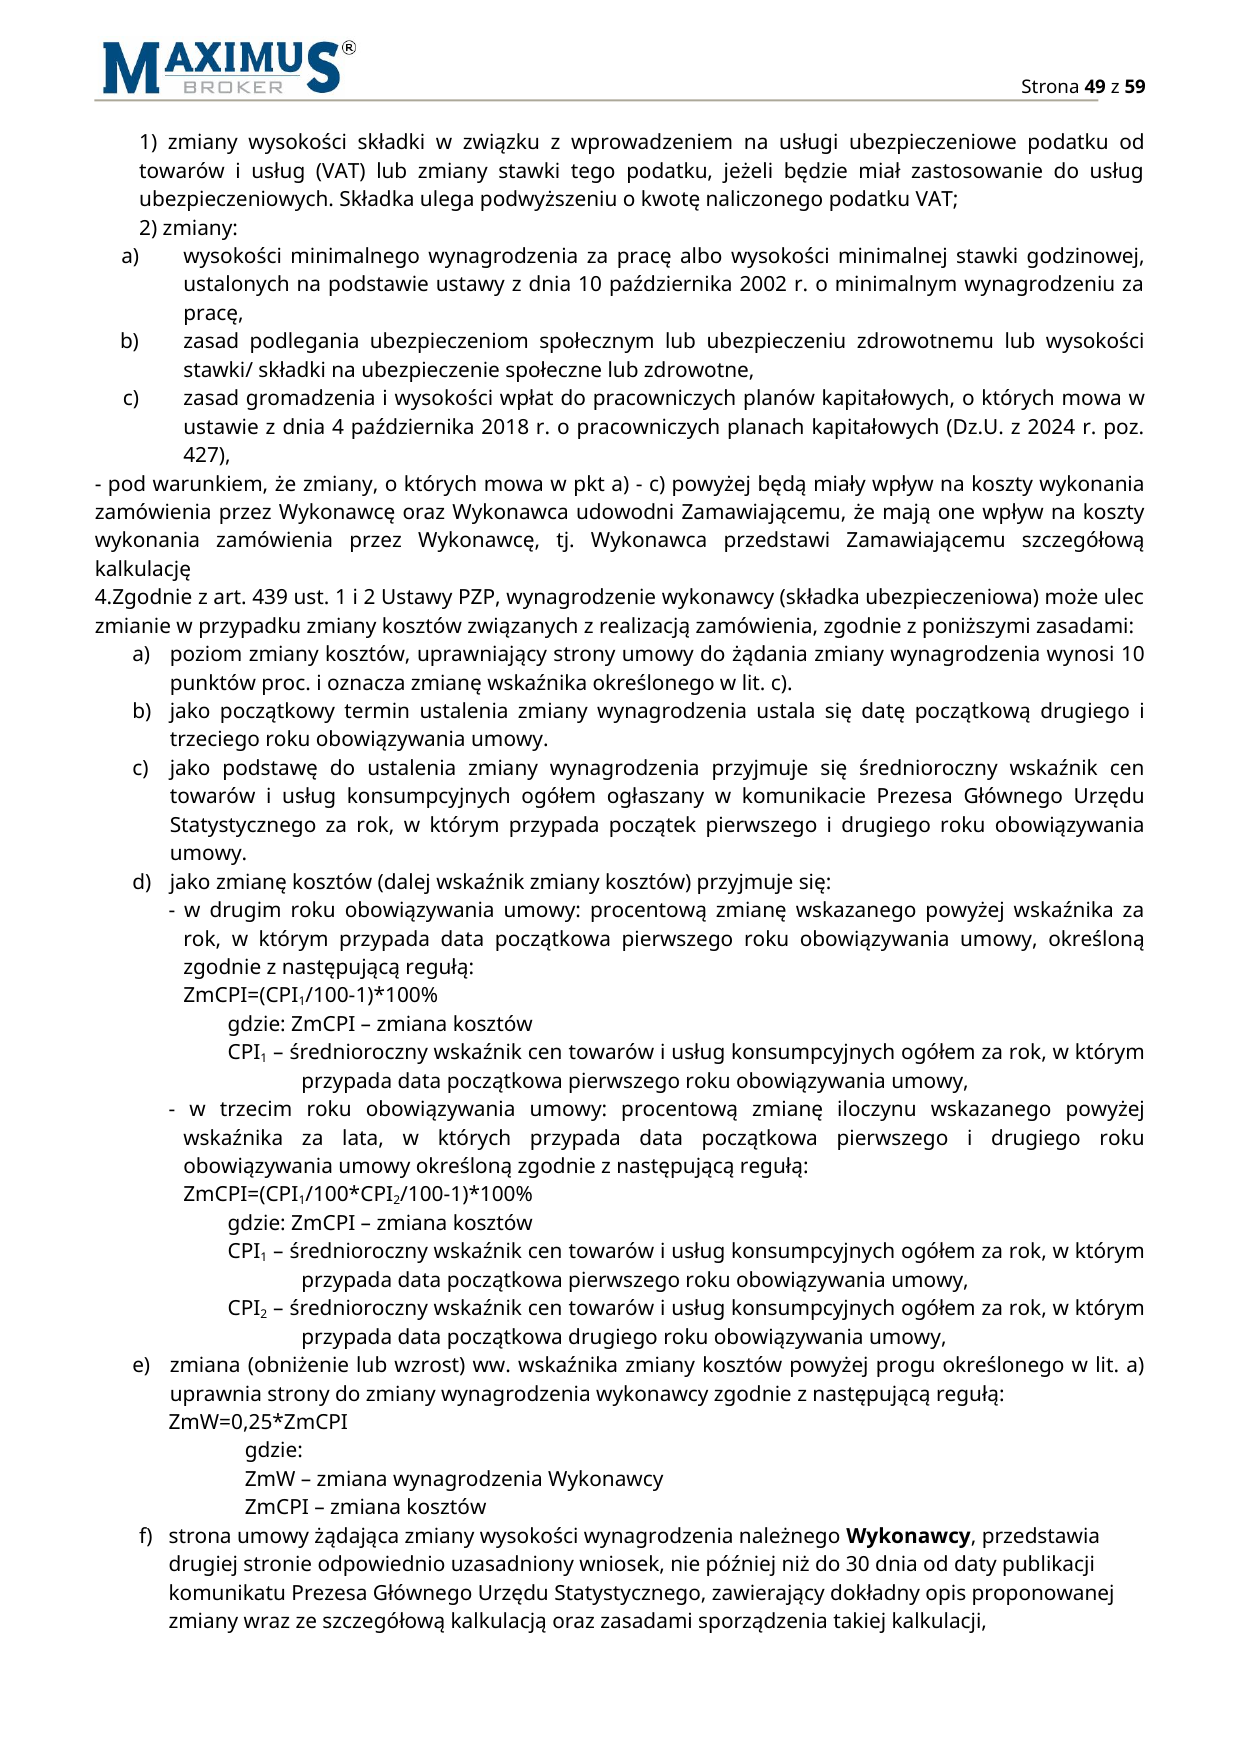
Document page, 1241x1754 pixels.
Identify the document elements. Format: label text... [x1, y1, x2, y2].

list jako podstawę do ustalenia zmiany wynagrodzenia przyjmuje się średnioroczny wskaźnik cen towarów i usług konsumpcyjnych ogółem ogłaszany w komunikacie Prezesa Głównego Urzędu Statystycznego za rok, w którym przypada początek pierwszego i drugiego roku obowiązywania umowy. [132, 753, 1146, 867]
list gdzie: [244, 1436, 1146, 1464]
list zasad podlegania ubezpieczeniom społecznym lub ubezpieczeniu zdrowotnemu lub wysokości stawki/ składki na ubezpieczenie społeczne lub zdrowotne, [139, 326, 1146, 383]
list jako zmianę kosztów (dalej wskaźnik zmiany kosztów) przyjmuje się: [132, 867, 1146, 895]
text CPI1 – średnioroczny wskaźnik cen towarów i usług konsumpcyjnych ogółem za rok, w którym przypada data początkowa pierwszego roku obowiązywania umowy, [227, 1037, 1146, 1094]
text 4.Zgodnie z art. 439 ust. 1 i 2 Ustawy PZP, wynagrodzenie wykonawcy (składka ubezpieczeniowa) może ulec zmianie w przypadku zmiany kosztów związanych z realizacją zamówienia, zgodnie z poniższymi zasadami: [94, 582, 1146, 639]
picture [97, 36, 362, 98]
text gdzie: ZmCPI – zmiana kosztów [227, 1009, 1146, 1037]
text 1) zmiany wysokości składki w związku z wprowadzeniem na usługi ubezpieczeniowe podatku od towarów i usług (VAT) lub zmiany stawki tego podatku, jeżeli będzie miał zastosowanie do usług ubezpieczeniowych. Składka ulega podwyższeniu o kwotę naliczonego podatku VAT; [139, 127, 1146, 213]
text ZmCPI=(CPI1/100*CPI2/100-1)*100% [183, 1179, 1146, 1208]
list ZmCPI – zmiana kosztów [244, 1492, 1146, 1521]
text - w drugim roku obowiązywania umowy: procentową zmianę wskazanego powyżej wskaźnika za rok, w którym przypada data początkowa pierwszego roku obowiązywania umowy, określoną zgodnie z następującą regułą: [168, 895, 1146, 981]
text f) strona umowy żądająca zmiany wysokości wynagrodzenia należnego Wykonawcy, przedstawia drugiej stronie odpowiednio uzasadniony wniosek, nie później niż do 30 dnia od daty publikacji komunikatu Prezesa Głównego Urzędu Statystycznego, zawierający dokładny opis proponowanej zmiany wraz ze szczegółową kalkulacją oraz zasadami sporządzenia takiej kalkulacji, [139, 1521, 1146, 1634]
text 2) zmiany: [94, 213, 1146, 241]
list zmiana (obniżenie lub wzrost) ww. wskaźnika zmiany kosztów powyżej progu określonego w lit. a) uprawnia strony do zmiany wynagrodzenia wykonawcy zgodnie z następującą regułą: [132, 1350, 1146, 1407]
text CPI1 – średnioroczny wskaźnik cen towarów i usług konsumpcyjnych ogółem za rok, w którym przypada data początkowa pierwszego roku obowiązywania umowy, [227, 1236, 1146, 1293]
list wysokości minimalnego wynagrodzenia za pracę albo wysokości minimalnej stawki godzinowej, ustalonych na podstawie ustawy z dnia 10 października 2002 r. o minimalnym wynagrodzeniu za pracę, [139, 241, 1146, 326]
list ZmW=0,25*ZmCPI [168, 1407, 1146, 1436]
text CPI2 – średnioroczny wskaźnik cen towarów i usług konsumpcyjnych ogółem za rok, w którym przypada data początkowa drugiego roku obowiązywania umowy, [227, 1293, 1146, 1350]
list zasad gromadzenia i wysokości wpłat do pracowniczych planów kapitałowych, o których mowa w ustawie z dnia 4 października 2018 r. o pracowniczych planach kapitałowych (Dz.U. z 2024 r. poz. 427), [139, 383, 1146, 469]
list ZmW – zmiana wynagrodzenia Wykonawcy [244, 1464, 1146, 1492]
text gdzie: ZmCPI – zmiana kosztów [227, 1208, 1146, 1236]
text ZmCPI=(CPI1/100-1)*100% [183, 981, 1146, 1009]
text - pod warunkiem, że zmiany, o których mowa w pkt a) - c) powyżej będą miały wpływ na koszty wykonania zamówienia przez Wykonawcę oraz Wykonawca udowodni Zamawiającemu, że mają one wpływ na koszty wykonania zamówienia przez Wykonawcę, tj. Wykonawca przedstawi Zamawiającemu szczegółową kalkulację [94, 469, 1146, 582]
text - w trzecim roku obowiązywania umowy: procentową zmianę iloczynu wskazanego powyżej wskaźnika za lata, w których przypada data początkowa pierwszego i drugiego roku obowiązywania umowy określoną zgodnie z następującą regułą: [168, 1094, 1146, 1179]
list poziom zmiany kosztów, uprawniający strony umowy do żądania zmiany wynagrodzenia wynosi 10 punktów proc. i oznacza zmianę wskaźnika określonego w lit. c). [132, 639, 1146, 696]
list jako początkowy termin ustalenia zmiany wynagrodzenia ustala się datę początkową drugiego i trzeciego roku obowiązywania umowy. [132, 696, 1146, 753]
